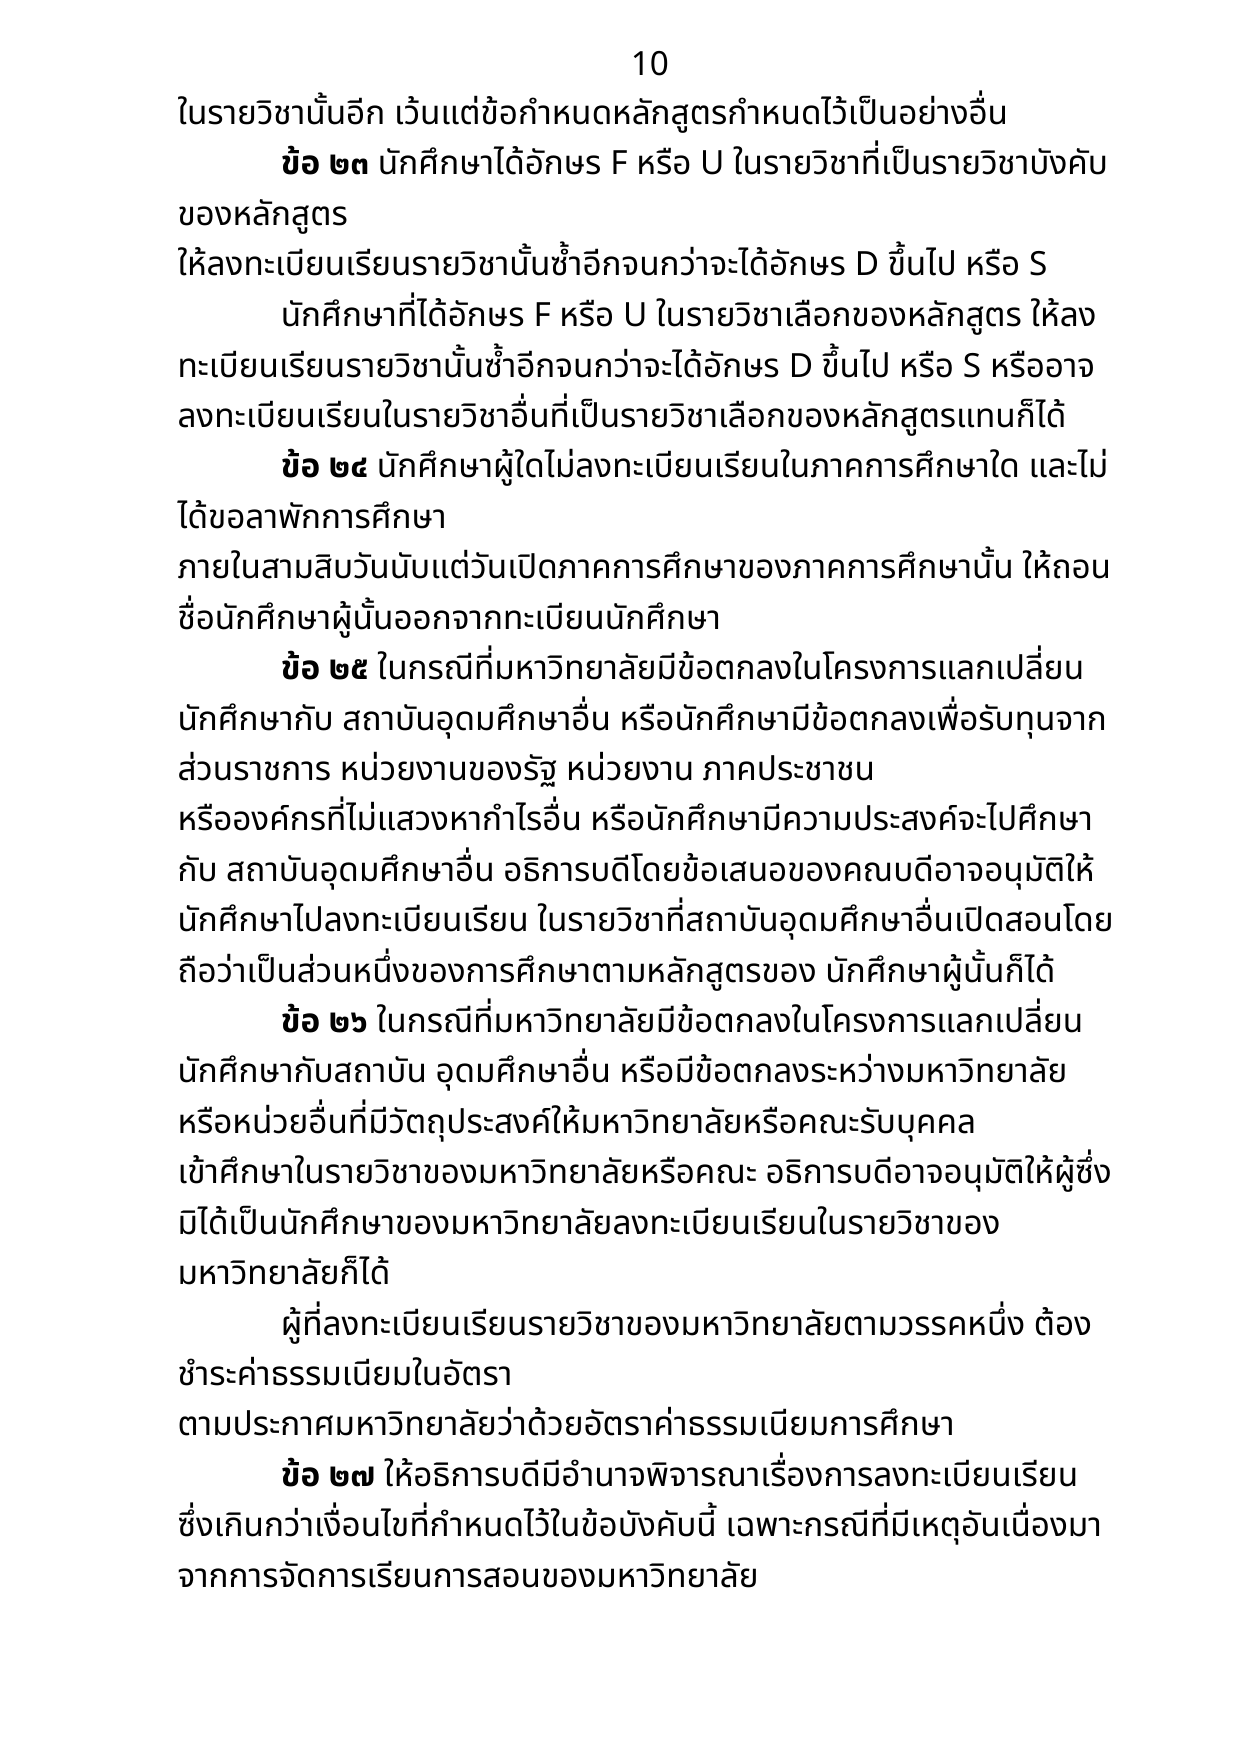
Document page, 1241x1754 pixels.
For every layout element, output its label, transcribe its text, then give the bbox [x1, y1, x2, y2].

text ข้อ ๒๗ ให้อธิการบดีมีอํานาจพิจารณาเรื่องการลงทะเบียนเรียน ซึ่งเกินกว่าเงื่อนไขที่กําหนดไว้ในข้อบังคับนี้ เฉพาะกรณีที่มีเหตุอันเนื่องมาจากการจัดการเรียนการสอนของมหาวิทยาลัย [177, 1451, 1119, 1602]
text นักศึกษาที่ได้อักษร F หรือ U ในรายวิชาเลือกของหลักสูตร ให้ลงทะเบียนเรียนรายวิชานั้นซ้ำอีกจนกว่าจะได้อักษร D ขึ้นไป หรือ S หรืออาจลงทะเบียนเรียนในรายวิชาอื่นที่เป็นรายวิชาเลือกของหลักสูตรแทนก็ได้ [177, 291, 1119, 442]
text ข้อ ๒๔ นักศึกษาผู้ใดไม่ลงทะเบียนเรียนในภาคการศึกษาใด และไม่ได้ขอลาพักการศึกษา ภายในสามสิบวันนับแต่วันเปิดภาคการศึกษาของภาคการศึกษานั้น ให้ถอนชื่อนักศึกษาผู้นั้นออกจากทะเบียนนักศึกษา [177, 442, 1119, 644]
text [177, 89, 1119, 139]
text ข้อ ๒๕ ในกรณีที่มหาวิทยาลัยมีข้อตกลงในโครงการแลกเปลี่ยนนักศึกษากับ สถาบันอุดมศึกษาอื่น หรือนักศึกษามีข้อตกลงเพื่อรับทุนจากส่วนราชการ หน่วยงานของรัฐ หน่วยงาน ภาคประชาชน หรือองค์กรที่ไม่แสวงหากําไรอื่น หรือนักศึกษามีความประสงค์จะไปศึกษากับ สถาบันอุดมศึกษาอื่น อธิการบดีโดยข้อเสนอของคณบดีอาจอนุมัติให้นักศึกษาไปลงทะเบียนเรียน ในรายวิชาที่สถาบันอุดมศึกษาอื่นเปิดสอนโดยถือว่าเป็นส่วนหนึ่งของการศึกษาตามหลักสูตรของ นักศึกษาผู้นั้นก็ได้ [177, 644, 1119, 997]
text ข้อ ๒๓ นักศึกษาได้อักษร F หรือ U ในรายวิชาที่เป็นรายวิชาบังคับของหลักสูตร ให้ลงทะเบียนเรียนรายวิชานั้นซ้ำอีกจนกว่าจะได้อักษร D ขึ้นไป หรือ S [177, 139, 1119, 291]
text ผู้ที่ลงทะเบียนเรียนรายวิชาของมหาวิทยาลัยตามวรรคหนึ่ง ต้องชําระค่าธรรมเนียมในอัตรา ตามประกาศมหาวิทยาลัยว่าด้วยอัตราค่าธรรมเนียมการศึกษา [177, 1299, 1119, 1451]
text ข้อ ๒๖ ในกรณีที่มหาวิทยาลัยมีข้อตกลงในโครงการแลกเปลี่ยนนักศึกษากับสถาบัน อุดมศึกษาอื่น หรือมีข้อตกลงระหว่างมหาวิทยาลัยหรือหน่วยอื่นที่มีวัตถุประสงค์ให้มหาวิทยาลัยหรือคณะรับบุคคล เข้าศึกษาในรายวิชาของมหาวิทยาลัยหรือคณะ อธิการบดีอาจอนุมัติให้ผู้ซึ่งมิได้เป็นนักศึกษาของมหาวิทยาลัยลงทะเบียนเรียนในรายวิชาของมหาวิทยาลัยก็ได้ [177, 997, 1119, 1299]
